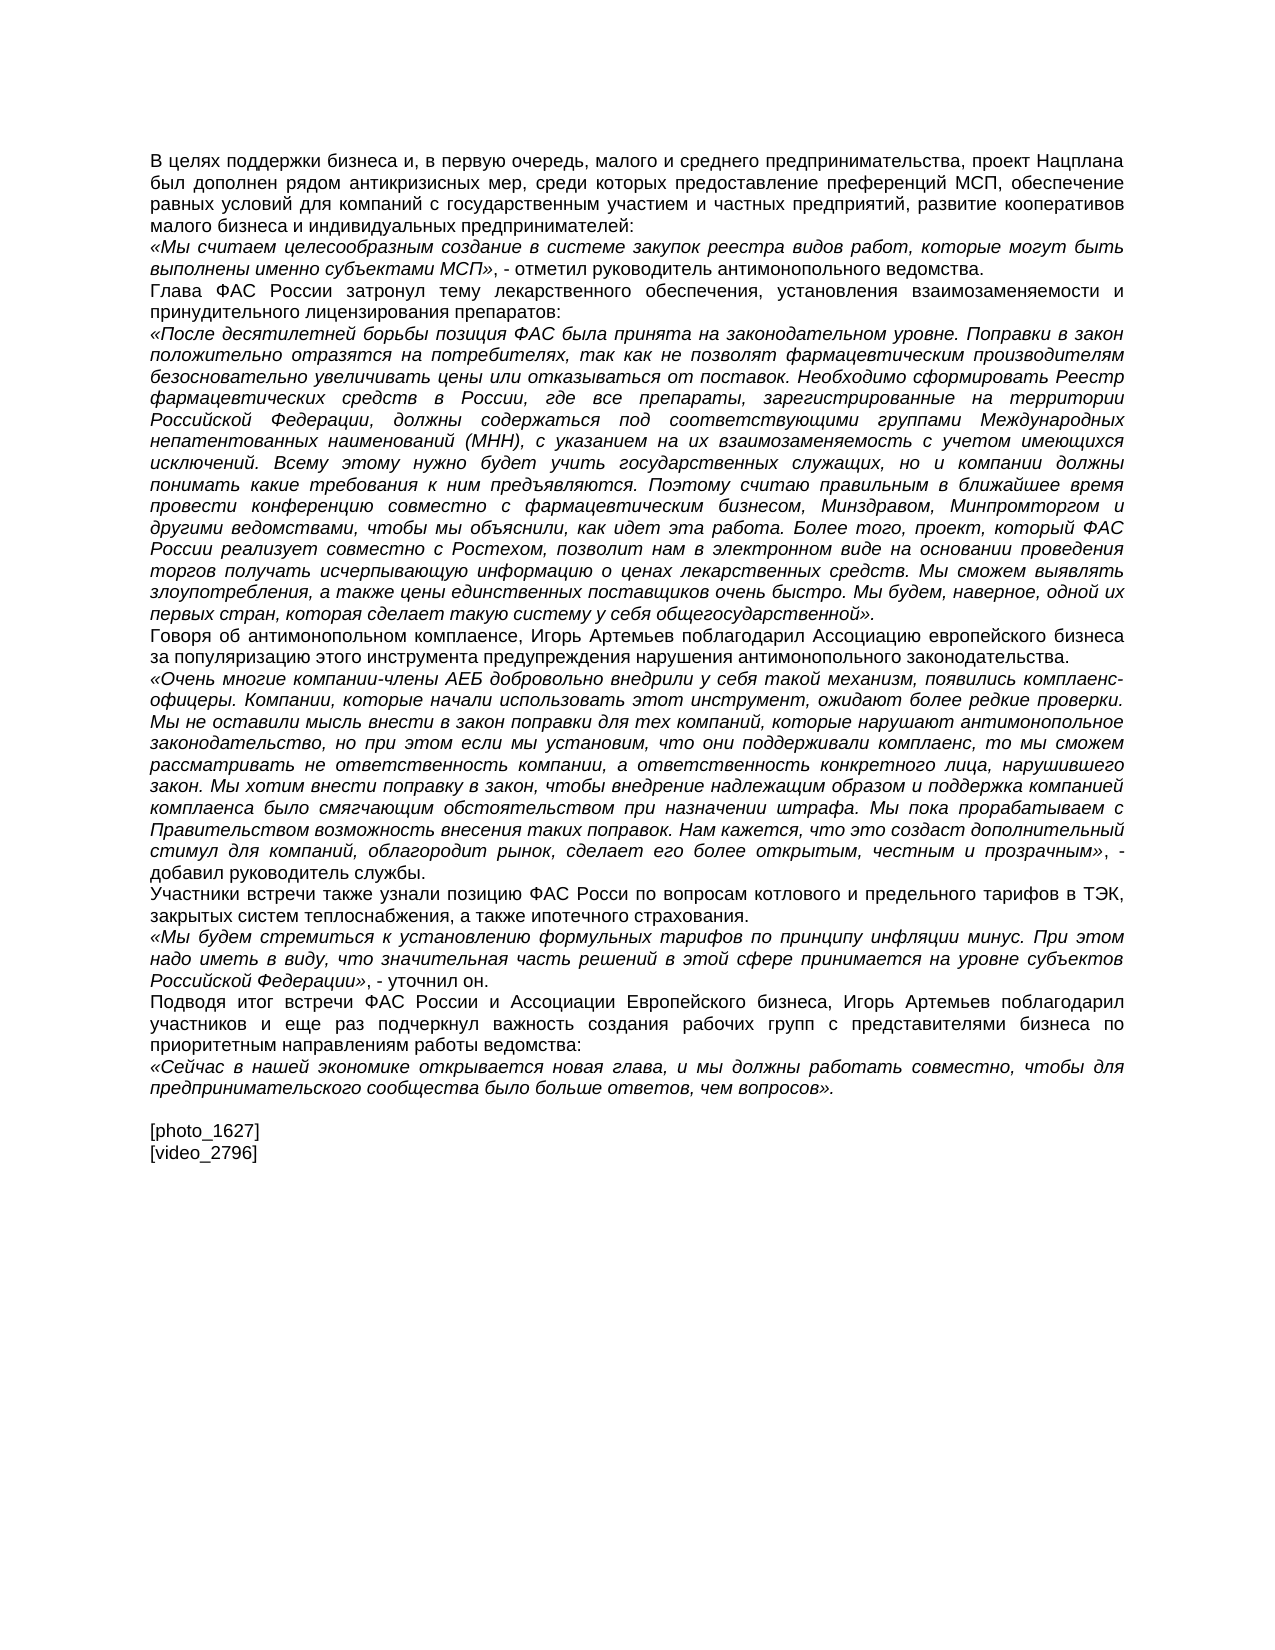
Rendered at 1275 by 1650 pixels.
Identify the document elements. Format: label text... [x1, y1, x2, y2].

text В целях поддержки бизнеса и, в первую очередь, малого и среднего предпринимательства, проект Нацплана был дополнен рядом антикризисных мер, среди которых предоставление преференций МСП, обеспечение равных условий для компаний с государственным участием и частных предприятий, развитие кооперативов малого бизнеса и индивидуальных предпринимателей: [150, 150, 1125, 236]
text Говоря об антимонопольном комплаенсе, Игорь Артемьев поблагодарил Ассоциацию европейского бизнеса за популяризацию этого инструмента предупреждения нарушения антимонопольного законодательства. [150, 624, 1125, 667]
text «После десятилетней борьбы позиция ФАС была принята на законодательном уровне. Поправки в закон положительно отразятся на потребителях, так как не позволят фармацевтическим производителям безосновательно увеличивать цены или отказываться от поставок. Необходимо сформировать Реестр фармацевтических средств в России, где все препараты, зарегистрированные на территории Российской Федерации, должны содержаться под соответствующими группами Международных непатентованных наименований (МНН), с указанием на их взаимозаменяемость с учетом имеющихся исключений. Всему этому нужно будет учить государственных служащих, но и компании должны понимать какие требования к ним предъявляются. Поэтому считаю правильным в ближайшее время провести конференцию совместно с фармацевтическим бизнесом, Минздравом, Минпромторгом и другими ведомствами, чтобы мы объяснили, как идет эта работа. Более того, проект, который ФАС России реализует совместно с Ростехом, позволит нам в электронном виде на основании проведения торгов получать исчерпывающую информацию о ценах лекарственных средств. Мы сможем выявлять злоупотребления, а также цены единственных поставщиков очень быстро. Мы будем, наверное, одной их первых стран, которая сделает такую систему у себя общегосударственной». [150, 322, 1125, 624]
text Участники встречи также узнали позицию ФАС Росси по вопросам котлового и предельного тарифов в ТЭК, закрытых систем теплоснабжения, а также ипотечного страхования. [150, 883, 1125, 926]
text «Сейчас в нашей экономике открывается новая глава, и мы должны работать совместно, чтобы для предпринимательского сообщества было больше ответов, чем вопросов». [150, 1056, 1125, 1099]
text [video_2796] [150, 1142, 1125, 1163]
text «Очень многие компании-члены АЕБ добровольно внедрили у себя такой механизм, появились комплаенс-офицеры. Компании, которые начали использовать этот инструмент, ожидают более редкие проверки. Мы не оставили мысль внести в закон поправки для тех компаний, которые нарушают антимонопольное законодательство, но при этом если мы установим, что они поддерживали комплаенс, то мы сможем рассматривать не ответственность компании, а ответственность конкретного лица, нарушившего закон. Мы хотим внести поправку в закон, чтобы внедрение надлежащим образом и поддержка компанией комплаенса было смягчающим обстоятельством при назначении штрафа. Мы пока прорабатываем с Правительством возможность внесения таких поправок. Нам кажется, что это создаст дополнительный стимул для компаний, облагородит рынок, сделает его более открытым, честным и прозрачным», - добавил руководитель службы. [150, 667, 1125, 883]
text «Мы считаем целесообразным создание в системе закупок реестра видов работ, которые могут быть выполнены именно субъектами МСП», - отметил руководитель антимонопольного ведомства. [150, 236, 1125, 279]
text Глава ФАС России затронул тему лекарственного обеспечения, установления взаимозаменяемости и принудительного лицензирования препаратов: [150, 279, 1125, 322]
text «Мы будем стремиться к установлению формульных тарифов по принципу инфляции минус. При этом надо иметь в виду, что значительная часть решений в этой сфере принимается на уровне субъектов Российской Федерации», - уточнил он. [150, 926, 1125, 991]
text [photo_1627] [150, 1120, 1125, 1142]
text Подводя итог встречи ФАС России и Ассоциации Европейского бизнеса, Игорь Артемьев поблагодарил участников и еще раз подчеркнул важность создания рабочих групп с представителями бизнеса по приоритетным направлениям работы ведомства: [150, 991, 1125, 1056]
